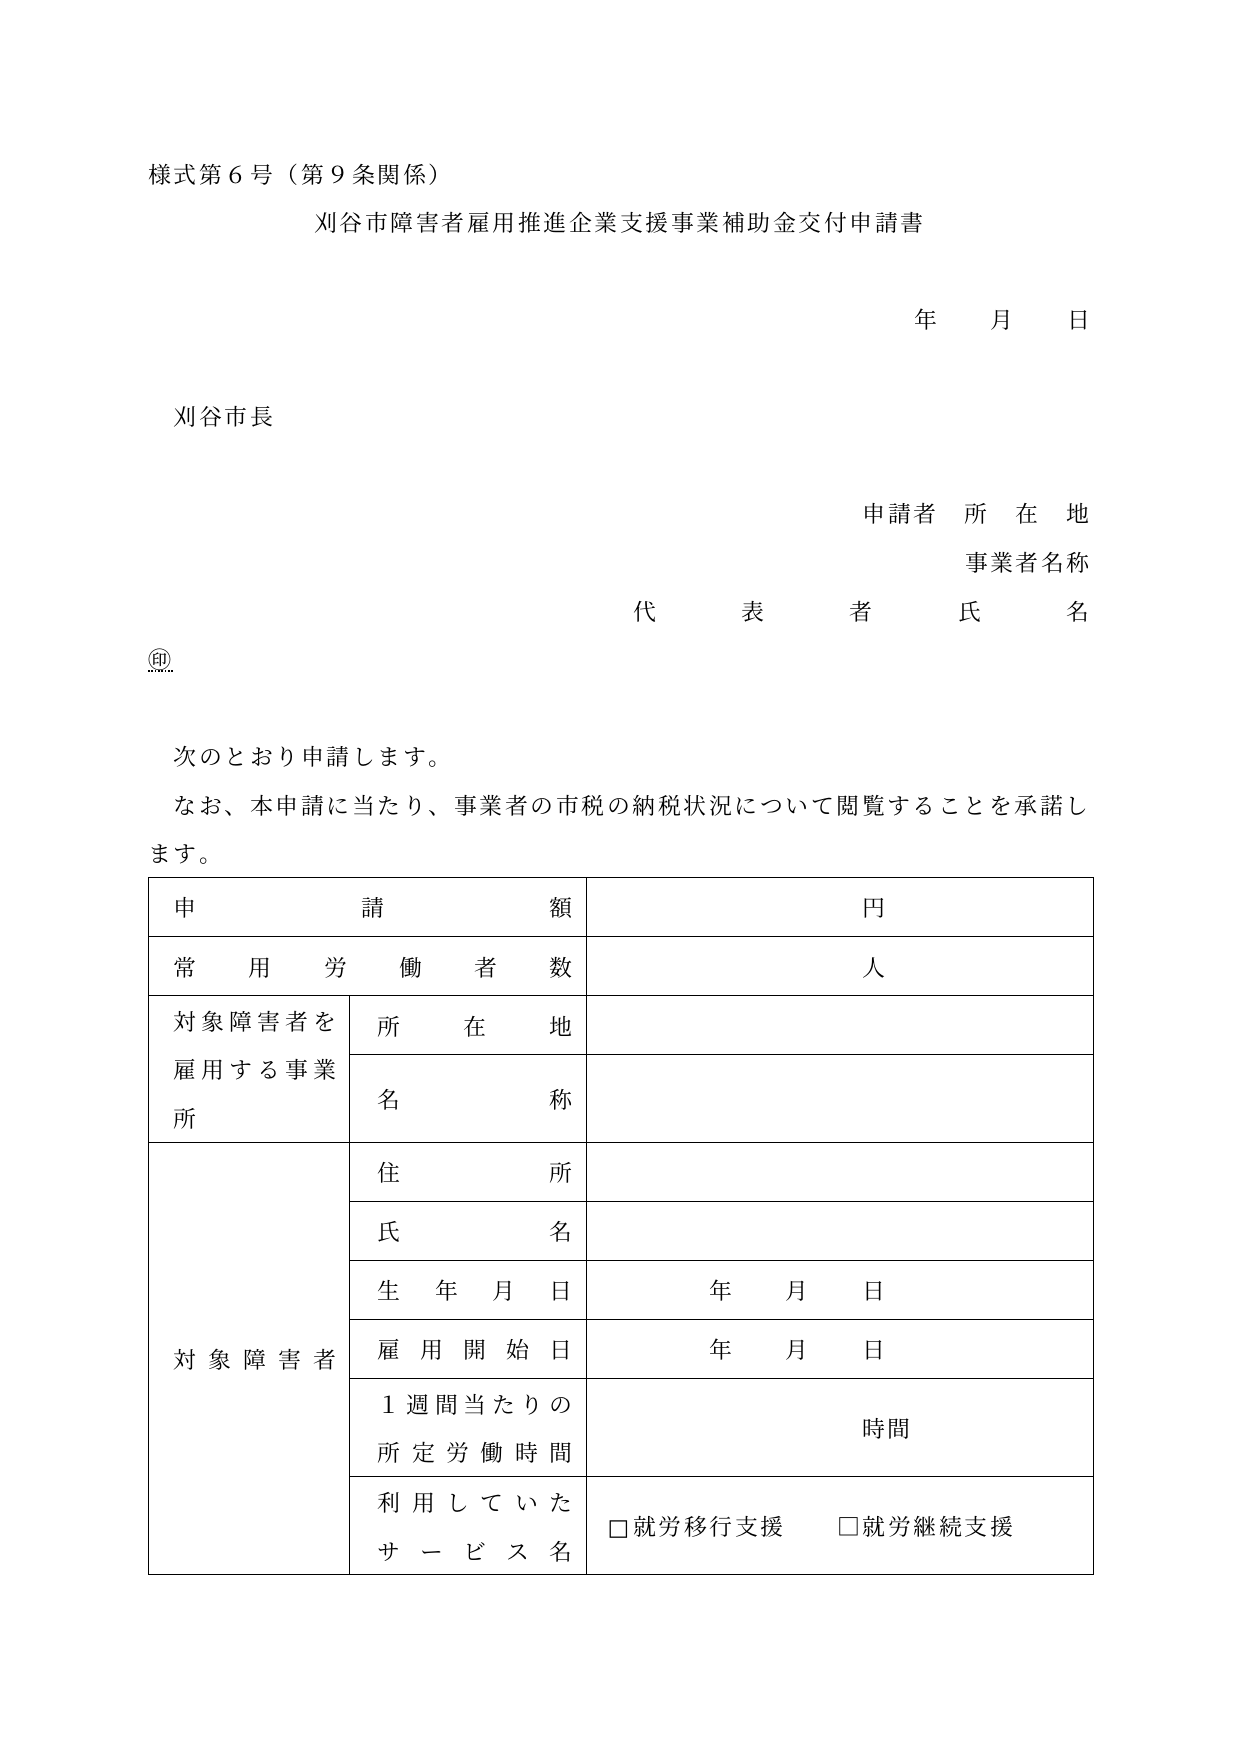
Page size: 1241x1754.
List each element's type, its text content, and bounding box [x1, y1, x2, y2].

table_cell [587, 996, 1093, 1054]
table_cell 時間 [587, 1379, 1093, 1476]
table_cell [587, 1143, 1093, 1201]
table_cell 対象障害者 [149, 1143, 349, 1574]
text 刈谷市長 [148, 392, 1067, 440]
table_cell □就労移行支援 □就労継続支援 [587, 1477, 1093, 1574]
text 申請者 所 在 地 事業者名称 [148, 489, 1092, 586]
table_cell １週間当たりの 所定労働時間 [350, 1379, 586, 1476]
table_cell 人 [587, 937, 1093, 995]
table_cell 所在地 [350, 996, 586, 1054]
text 次のとおり申請します。 [148, 731, 1092, 780]
text 様式第６号（第９条関係） [148, 149, 1092, 197]
table_header 円 [587, 878, 1093, 936]
table_cell 利用していた サービス名 [350, 1477, 586, 1574]
text なお、本申請に当たり、事業者の市税の納税状況について閲覧することを承諾します。 [148, 780, 1092, 877]
table_cell 常用労働者数 [149, 937, 586, 995]
table_cell 年 月 日 [587, 1261, 1093, 1319]
table_cell 生年月日 [350, 1261, 586, 1319]
table_cell 年 月 日 [587, 1320, 1093, 1378]
text 代表者氏名 ㊞ [148, 586, 1092, 683]
table_cell 名称 [350, 1055, 586, 1142]
table_cell 住所 [350, 1143, 586, 1201]
table_cell 氏名 [350, 1202, 586, 1260]
table_cell [587, 1202, 1093, 1260]
text 年 月 日 [148, 294, 1092, 343]
table_cell 対象障害者を 雇用する事業所 [149, 996, 349, 1142]
table_cell 雇用開始日 [350, 1320, 586, 1378]
text 刈谷市障害者雇用推進企業支援事業補助金交付申請書 [148, 197, 1092, 246]
table_cell [587, 1055, 1093, 1142]
table_header 申請額 [149, 878, 586, 936]
